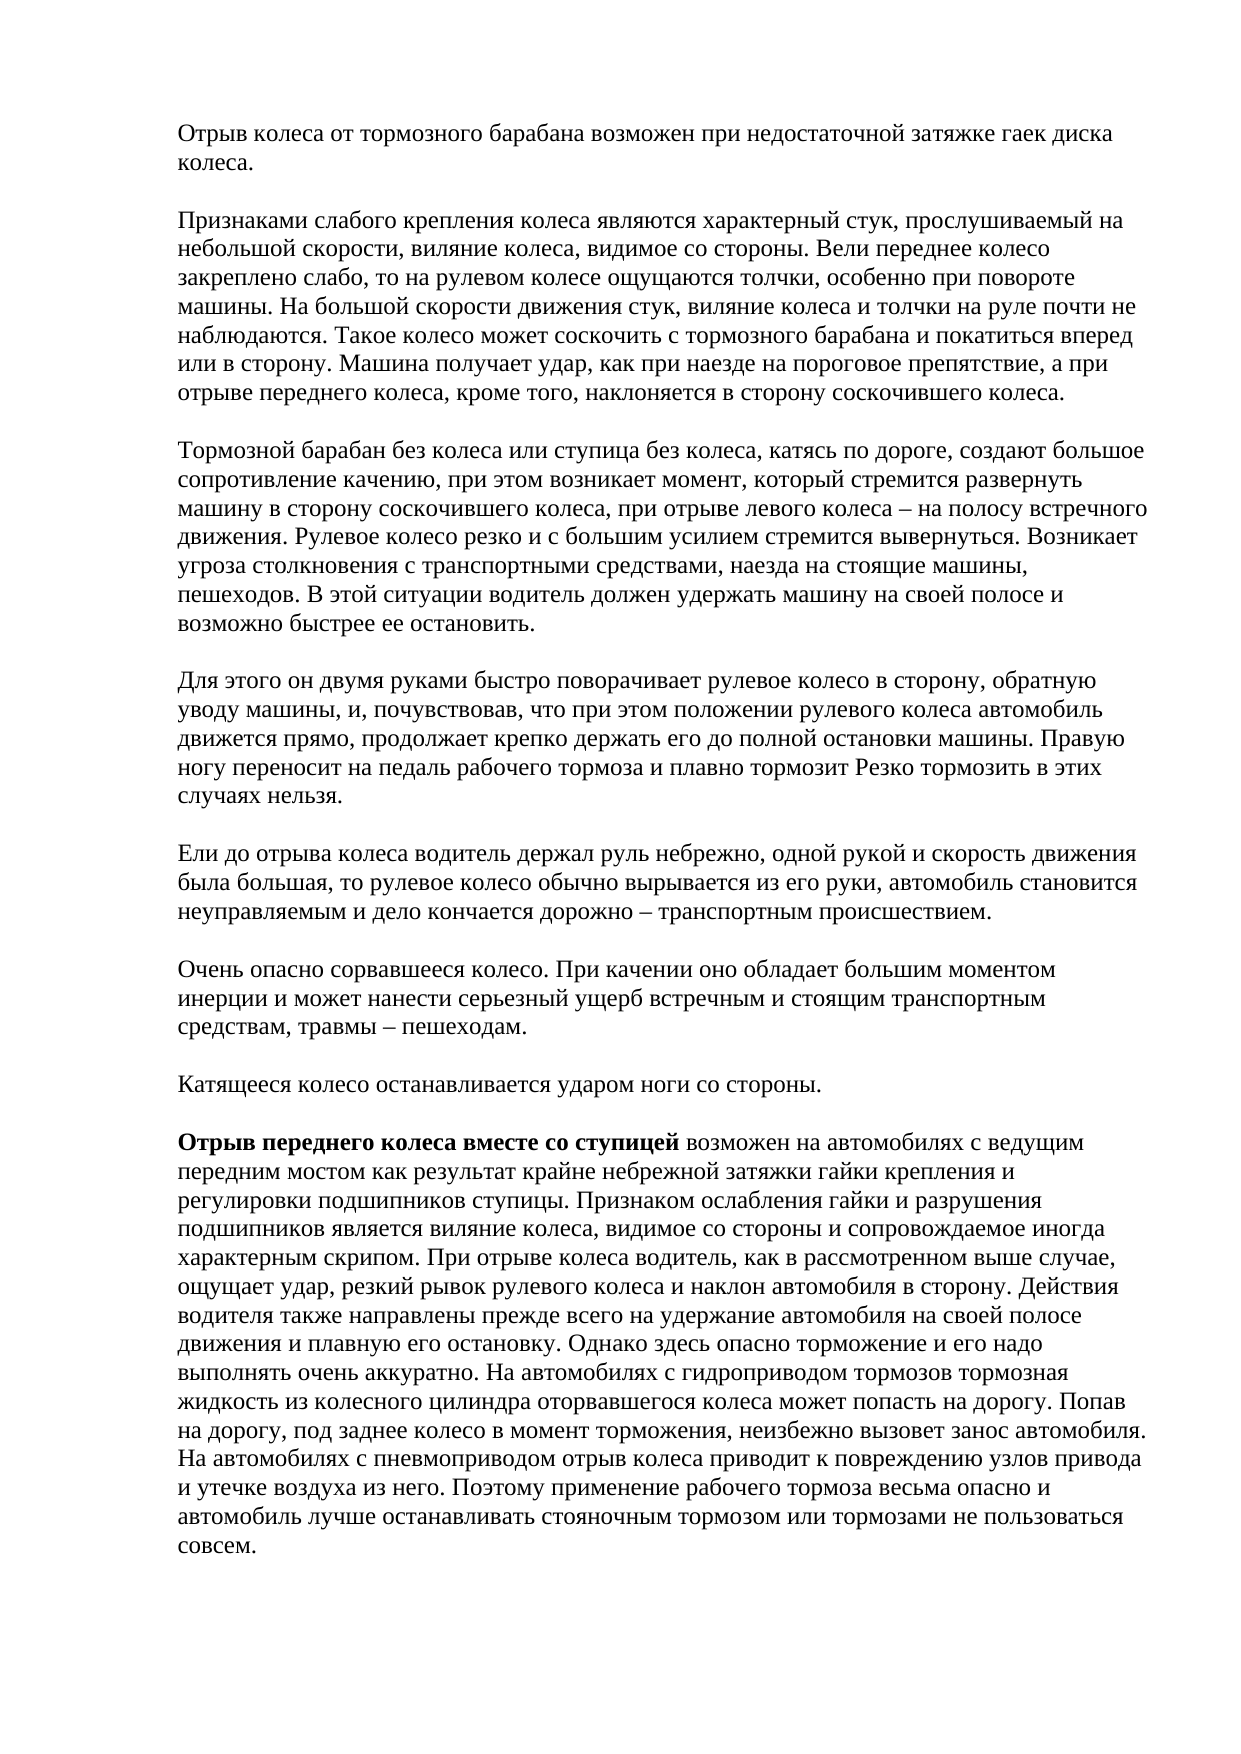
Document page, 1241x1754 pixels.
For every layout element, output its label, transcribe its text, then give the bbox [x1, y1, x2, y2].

text Для этого он двумя руками быстро поворачивает рулевое колесо в сторону, обратную уводу машины, и, почувствовав, что при этом положении рулевого колеса автомобиль движется прямо, продолжает крепко держать его до полной остановки машины. Правую ногу переносит на педаль рабочего тормоза и плавно тормозит Резко тормозить в этих случаях нельзя. [177, 666, 1152, 809]
text Тормозной барабан без колеса или ступица без колеса, катясь по дороге, создают большое сопротивление качению, при этом возникает момент, который стремится развернуть машину в сторону соскочившего колеса, при отрыве левого колеса – на полосу встречного движения. Рулевое колесо резко и с большим усилием стремится вывернуться. Возникает угроза столкновения с транспортными средствами, наезда на стоящие машины, пешеходов. В этой ситуации водитель должен удержать машину на своей полосе и возможно быстрее ее остановить. [177, 435, 1152, 636]
text Отрыв колеса от тормозного барабана возможен при недостаточной затяжке гаек диска колеса. [177, 118, 1152, 176]
text Признаками слабого крепления колеса являются характерный стук, прослушиваемый на небольшой скорости, виляние колеса, видимое со стороны. Вели переднее колесо закреплено слабо, то на рулевом колесе ощущаются толчки, особенно при повороте машины. На большой скорости движения стук, виляние колеса и толчки на руле почти не наблюдаются. Такое колесо может соскочить с тормозного барабана и покатиться вперед или в сторону. Машина получает удар, как при наезде на пороговое препятствие, а при отрыве переднего колеса, кроме того, наклоняется в сторону соскочившего колеса. [177, 205, 1152, 406]
text Ели до отрыва колеса водитель держал руль небрежно, одной рукой и скорость движения была большая, то рулевое колесо обычно вырывается из его руки, автомобиль становится неуправляемым и дело кончается дорожно – транспортным происшествием. [177, 838, 1152, 925]
text Отрыв переднего колеса вместе со ступицей возможен на автомобилях с ведущим передним мостом как результат крайне небрежной затяжки гайки крепления и регулировки подшипников ступицы. Признаком ослабления гайки и разрушения подшипников является виляние колеса, видимое со стороны и сопровождаемое иногда характерным скрипом. При отрыве колеса водитель, как в рассмотренном выше случае, ощущает удар, резкий рывок рулевого колеса и наклон автомобиля в сторону. Действия водителя также направлены прежде всего на удержание автомобиля на своей полосе движения и плавную его остановку. Однако здесь опасно торможение и его надо выполнять очень аккуратно. На автомобилях с гидроприводом тормозов тормозная жидкость из колесного цилиндра оторвавшегося колеса может попасть на дорогу. Попав на дорогу, под заднее колесо в момент торможения, неизбежно вызовет занос автомобиля. На автомобилях с пневмоприводом отрыв колеса приводит к повреждению узлов привода и утечке воздуха из него. Поэтому применение рабочего тормоза весьма опасно и автомобиль лучше останавливать стояночным тормозом или тормозами не пользоваться совсем. [177, 1127, 1152, 1558]
text Очень опасно сорвавшееся колесо. При качении оно обладает большим моментом инерции и может нанести серьезный ущерб встречным и стоящим транспортным средствам, травмы – пешеходам. [177, 954, 1152, 1040]
text Катящееся колесо останавливается ударом ноги со стороны. [177, 1069, 1152, 1098]
